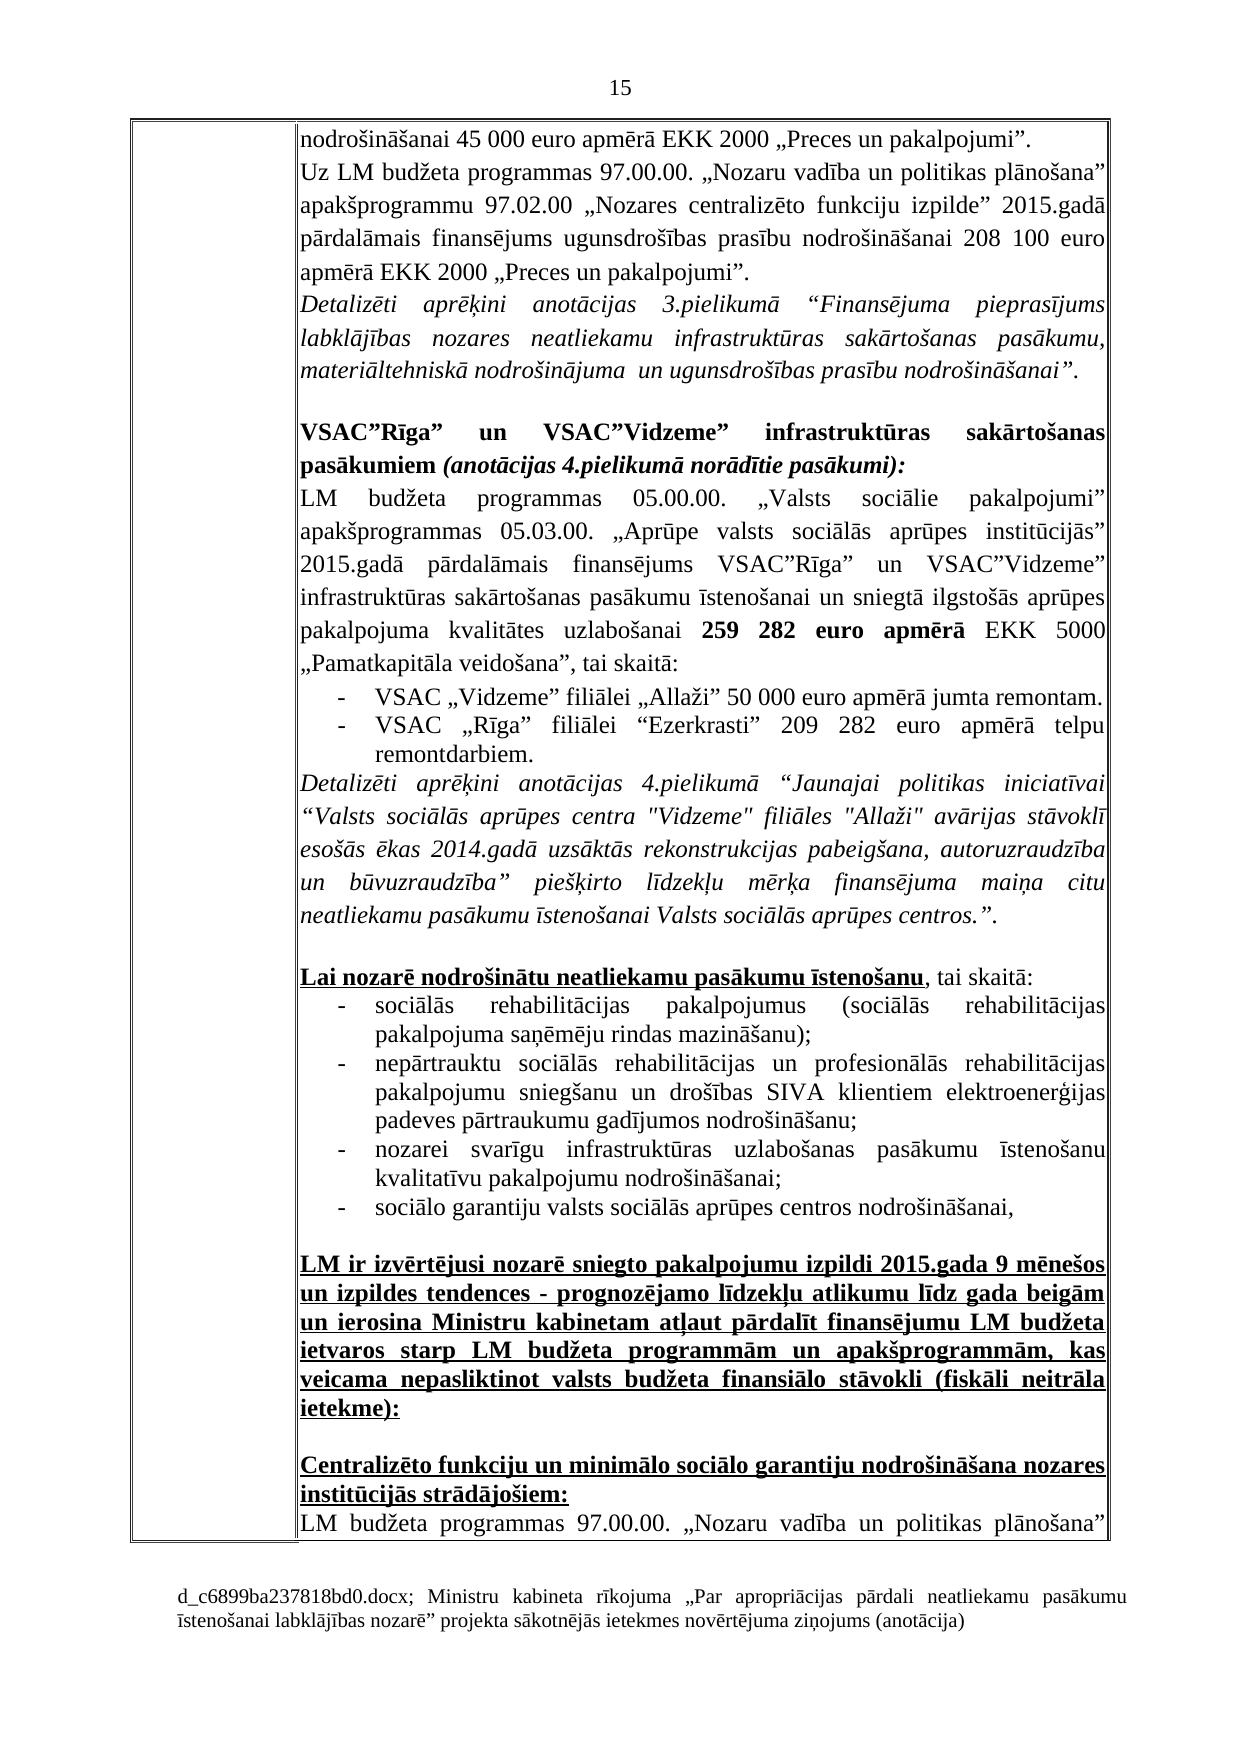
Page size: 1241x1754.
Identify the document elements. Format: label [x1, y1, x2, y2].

table_cell [133, 122, 297, 1540]
table_cell [297, 122, 1107, 1540]
